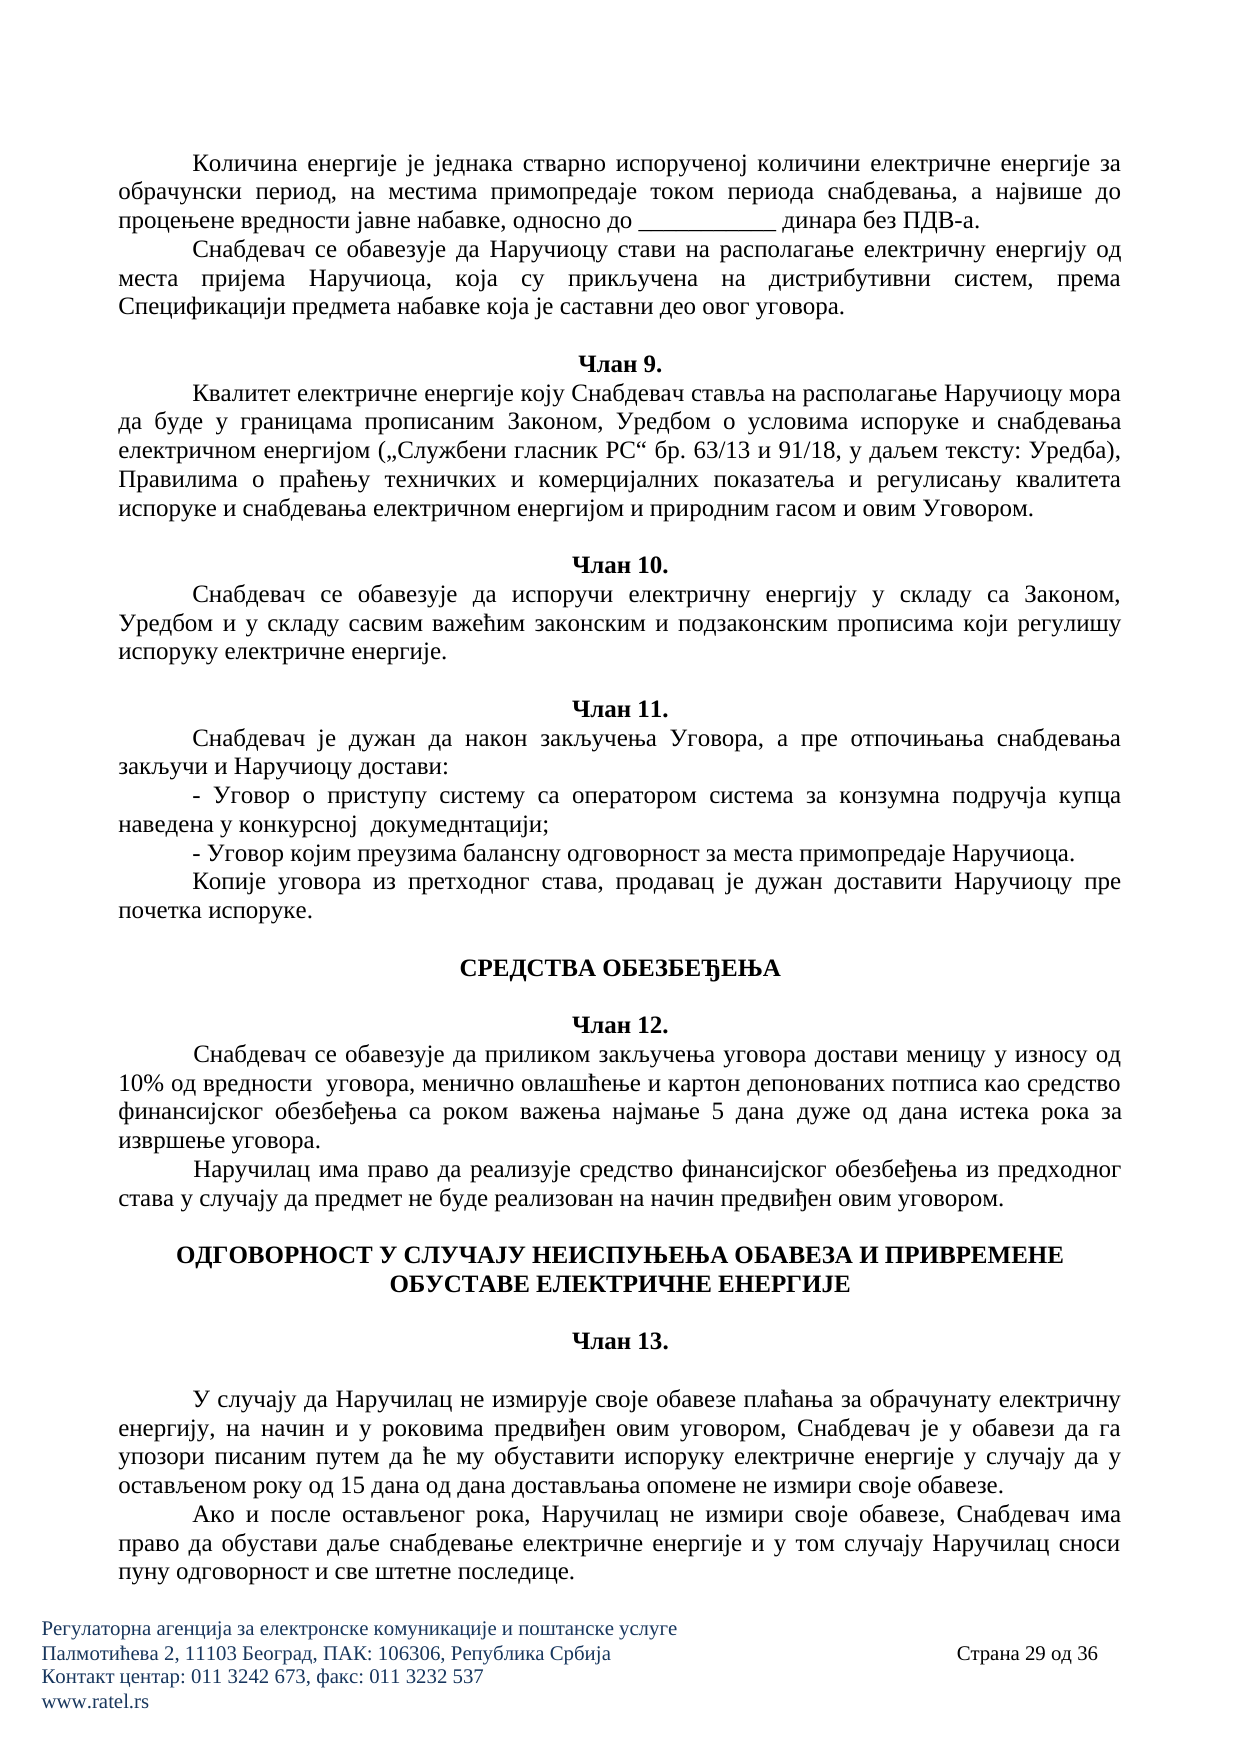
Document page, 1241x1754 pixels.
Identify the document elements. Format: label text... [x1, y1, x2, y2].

text Снабдевач се обавезује да Наручиоцу стави на располагање електричну енергију од места пријема Наручиоца, која су прикључена на дистрибутивни систем, према Спецификацији предмета набавке која је саставни део овог уговора. [118, 291, 1122, 378]
text Члан 10. [118, 608, 1122, 636]
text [118, 148, 1122, 205]
text Члан 12. [118, 1068, 1122, 1096]
text Наручилац има право да реализује средство финансијског обезбеђења из предходног става у случају да предмет не буде реализован на начин предвиђен овим уговором. [118, 1211, 1122, 1269]
text Члан 13. [118, 1384, 1122, 1413]
text Квалитет електричне енергије коју Снабдевач ставља на располагање Наручиоцу мора да буде у границама прописаним Законом, Уредбом о условима испоруке и снабдевања електричном енергијом („Службени гласник РС“ бр. 63/13 и 91/18, у даљем тексту: Уредба), Правилима о праћењу техничких и комерцијалних показатеља и регулисању квалитета испоруке и снабдевања електричном енергијом и природним гасом и овим Уговором. [118, 435, 1122, 579]
text Снабдевач се обавезује да приликом закључења уговора достави меницу у износу од 10% од вредности уговора, менично овлашћење и картон депонованих потписа као средство финансијског обезбеђења са роком важења најмање 5 дана дуже од дана истека рока за извршење уговора. [118, 1096, 1122, 1211]
text - Уговор о приступу систему са оператором система за конзумна подручја купца наведена у конкурсној докумеднтацији; [118, 838, 1122, 895]
text Количина енергије је једнака стварно испорученој количини електричне енергије за обрачунски период, на местима примопредаје током периода снабдевања, а највише до процењене вредности јавне набавке, односно до ___________ динара без ПДВ-а. [118, 205, 1122, 291]
text Копије уговора из претходног става, продавац је дужан доставити Наручиоцу пре почетка испоруке. [118, 924, 1122, 981]
text Члан 11. [118, 751, 1122, 780]
text Члан 9. [118, 406, 1122, 435]
text У случају да Наручилац не измирује своје обавезе плаћања за обрачунату електричну енергију, на начин и у роковима предвиђен овим уговором, Снабдевач је у обавези да га упозори писаним путем да ће му обуставити испоруку електричне енергије у случају да у остављеном року од 15 дана од дана достављања опомене не измири своје обавезе. [118, 1441, 1122, 1556]
text Снабдевач је дужан да након закључења Уговора, а пре отпочињања снабдевања закључи и Наручиоцу достави: [118, 780, 1122, 838]
text - Уговор којим преузима балансну одговорност за места примопредаје Наручиоца. [118, 895, 1122, 924]
text Снабдевач се обавезује да испоручи електричну енергију у складу са Законом, Уредбом и у складу сасвим важећим законским и подзаконским прописима који регулишу испоруку електричне енергије. [118, 636, 1122, 723]
text СРЕДСТВА ОБЕЗБЕЂЕЊА [118, 1010, 1122, 1039]
text ОДГОВОРНОСТ У СЛУЧАЈУ НЕИСПУЊЕЊА ОБАВЕЗА И ПРИВРЕМЕНЕ ОБУСТАВЕ ЕЛЕКТРИЧНЕ ЕНЕРГИЈЕ [118, 1298, 1122, 1355]
